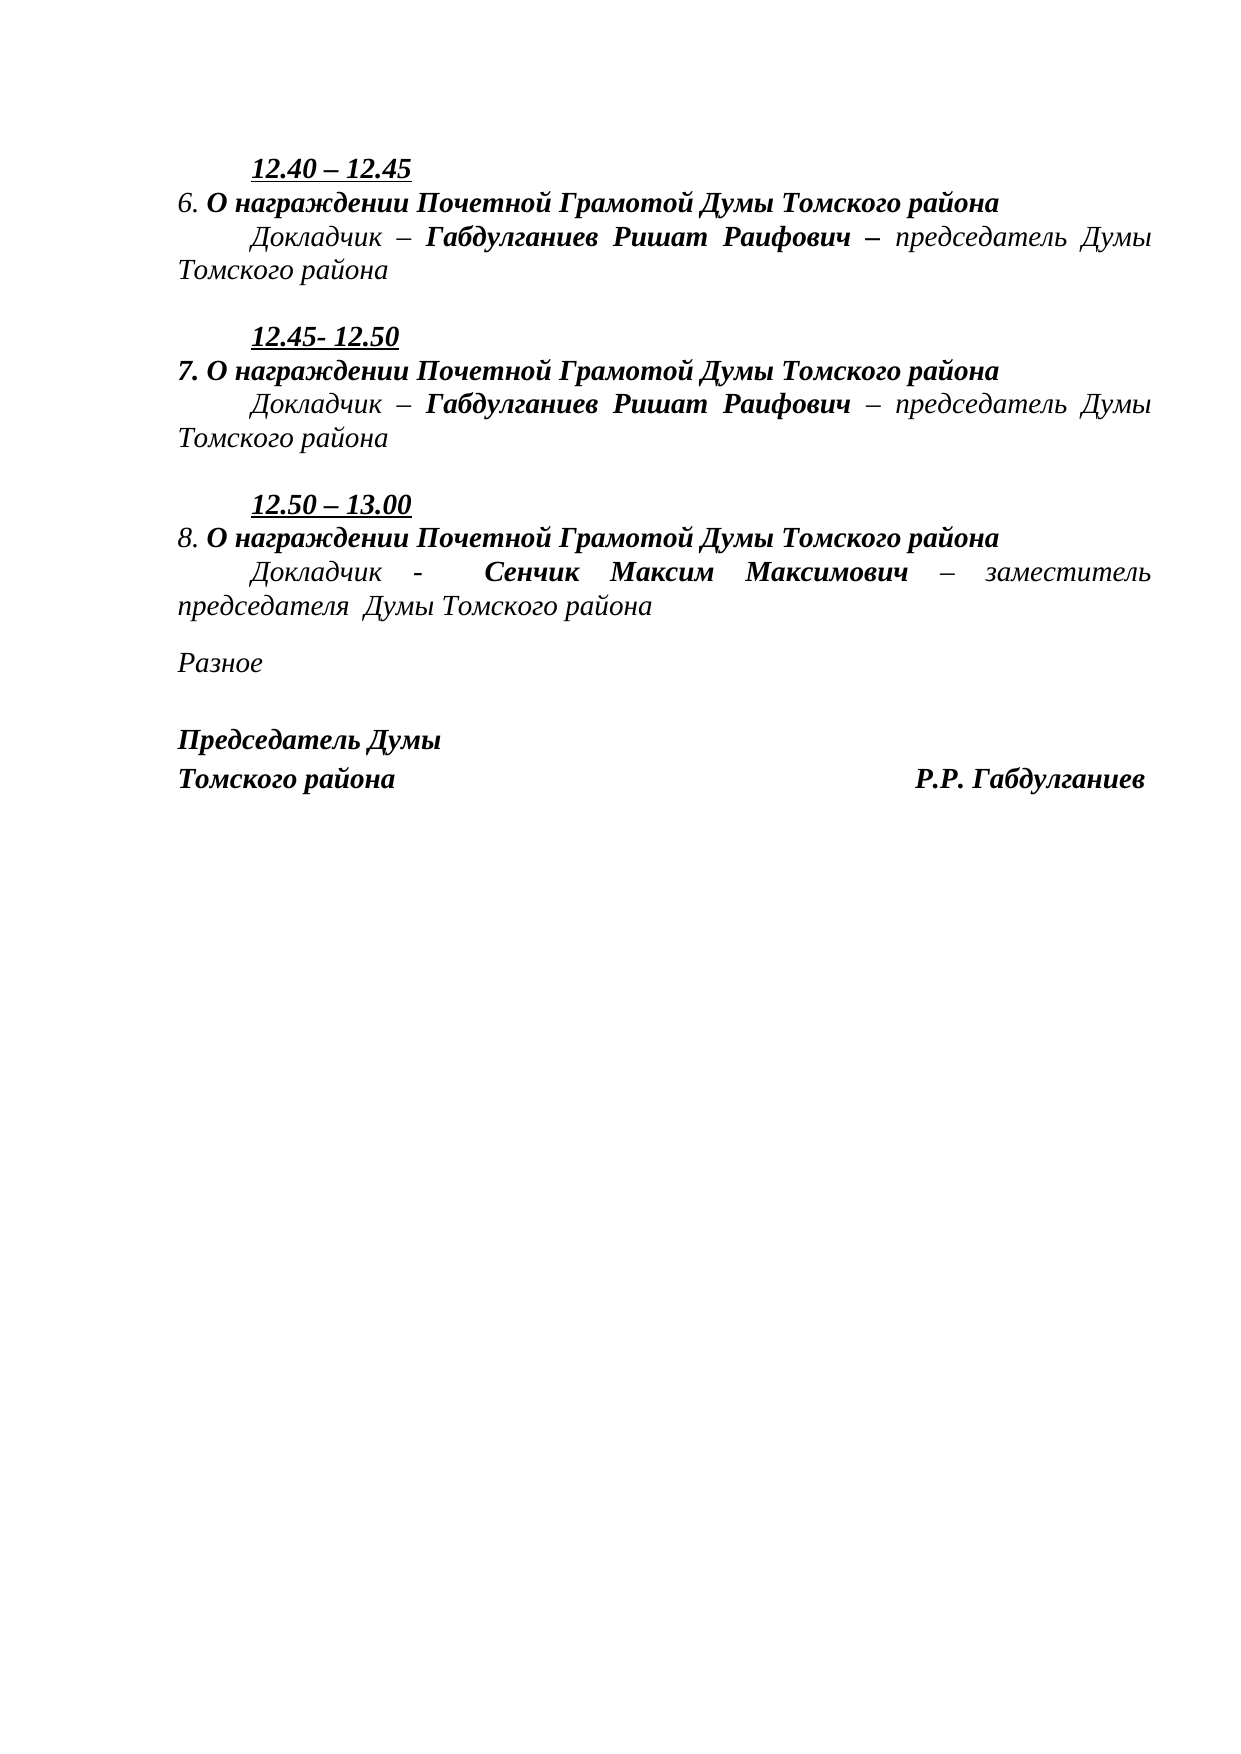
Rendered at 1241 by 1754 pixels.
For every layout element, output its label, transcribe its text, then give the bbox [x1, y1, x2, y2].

text Докладчик – Габдулганиев Ришат Раифович – председатель Думы Томского района [177, 219, 1152, 286]
text 12.45- 12.50 [177, 319, 1152, 353]
list Разное [177, 645, 1152, 679]
text Докладчик - Сенчик Максим Максимович – заместитель председателя Думы Томского района [177, 554, 1152, 621]
text Докладчик – Габдулганиев Ришат Раифович – председатель Думы Томского района [177, 386, 1152, 453]
text 6. О награждении Почетной Грамотой Думы Томского района [177, 185, 1152, 219]
text 12.40 – 12.45 [177, 152, 1152, 185]
text 8. О награждении Почетной Грамотой Думы Томского района [177, 521, 1152, 554]
text 12.50 – 13.00 [251, 487, 1152, 521]
text 7. О награждении Почетной Грамотой Думы Томского района [177, 353, 1152, 386]
list Томского района Р.Р. Габдулганиев [177, 761, 1152, 794]
list Председатель Думы [177, 722, 1152, 756]
